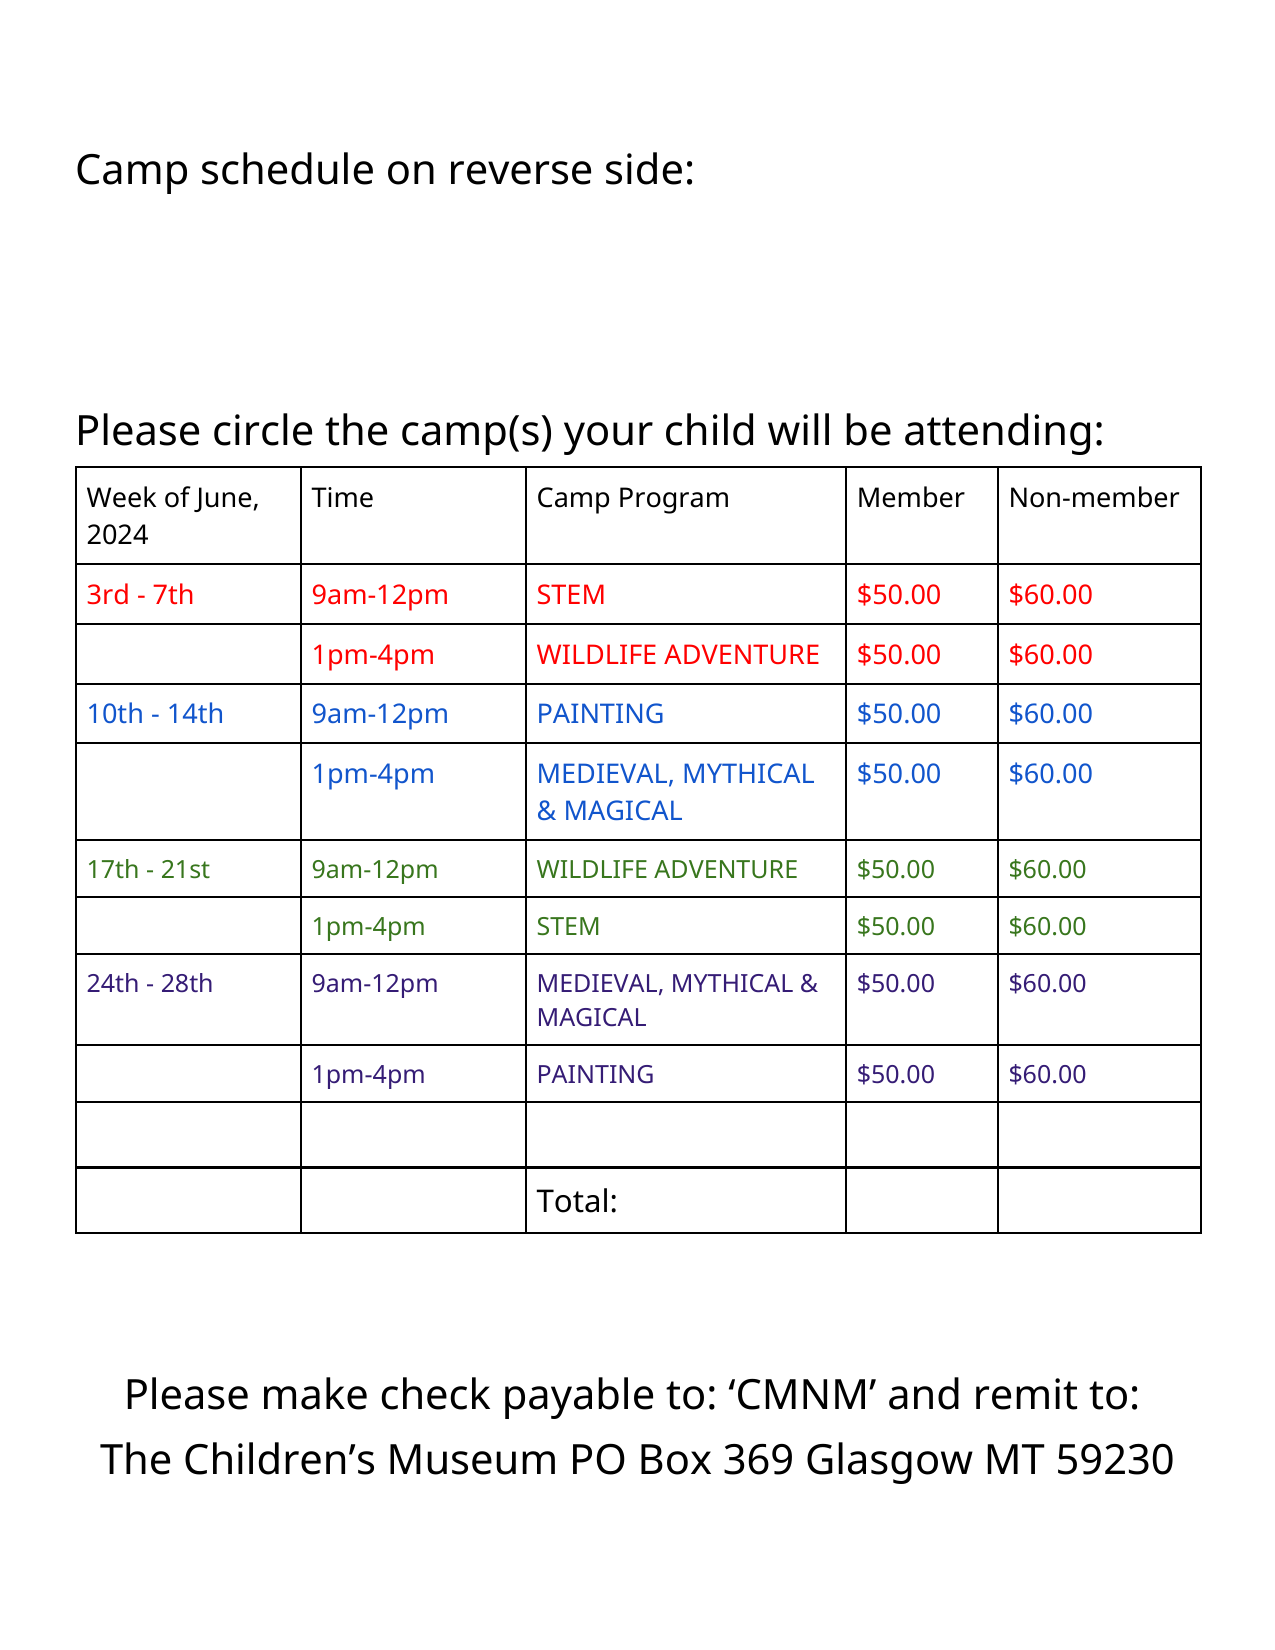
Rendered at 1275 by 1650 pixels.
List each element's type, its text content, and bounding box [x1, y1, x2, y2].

table_cell 17th - 21st [77, 841, 300, 896]
table_cell $60.00 [999, 565, 1200, 623]
text Camp schedule on reverse side: [75, 140, 1200, 197]
table_cell $60.00 [999, 841, 1200, 896]
table_cell 9am-12pm [302, 841, 525, 896]
table_cell 1pm-4pm [302, 744, 525, 839]
table_cell WILDLIFE ADVENTURE [527, 625, 845, 682]
table_cell $60.00 [999, 625, 1200, 682]
table_cell $60.00 [999, 744, 1200, 839]
table_cell $50.00 [847, 685, 997, 742]
text Please circle the camp(s) your child will be attending: [75, 401, 1200, 458]
table_header Time [302, 468, 525, 563]
table_cell PAINTING [527, 1046, 845, 1101]
table_cell 24th - 28th [77, 955, 300, 1044]
table_cell [77, 898, 300, 953]
table_cell 10th - 14th [77, 685, 300, 742]
table_cell [77, 744, 300, 839]
table_cell 1pm-4pm [302, 625, 525, 682]
table_cell [77, 1046, 300, 1101]
table_cell [847, 1103, 997, 1166]
table_cell STEM [527, 565, 845, 623]
table_header Week of June, 2024 [77, 468, 300, 563]
table_cell $60.00 [999, 955, 1200, 1044]
table_cell [527, 1103, 845, 1166]
table_cell $50.00 [847, 955, 997, 1044]
table_cell [302, 1103, 525, 1166]
table_cell [999, 1169, 1200, 1232]
table_cell [77, 625, 300, 682]
table_cell $50.00 [847, 565, 997, 623]
table_cell $60.00 [999, 685, 1200, 742]
table_cell [999, 1103, 1200, 1166]
table_cell 1pm-4pm [302, 1046, 525, 1101]
table_cell [77, 1169, 300, 1232]
table_cell [77, 1103, 300, 1166]
table_cell [302, 1169, 525, 1232]
table_cell 3rd - 7th [77, 565, 300, 623]
table_cell 9am-12pm [302, 955, 525, 1044]
table_cell PAINTING [527, 685, 845, 742]
table_cell $50.00 [847, 898, 997, 953]
table_cell 1pm-4pm [302, 898, 525, 953]
table_cell MEDIEVAL, MYTHICAL & MAGICAL [527, 744, 845, 839]
table_cell $60.00 [999, 1046, 1200, 1101]
table_cell STEM [527, 898, 845, 953]
table_cell [847, 1169, 997, 1232]
table_cell $50.00 [847, 841, 997, 896]
table_cell 9am-12pm [302, 685, 525, 742]
table_header Member [847, 468, 997, 563]
table_cell $50.00 [847, 1046, 997, 1101]
table_cell MEDIEVAL, MYTHICAL & MAGICAL [527, 955, 845, 1044]
table_cell WILDLIFE ADVENTURE [527, 841, 845, 896]
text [75, 1364, 1200, 1486]
table_header Camp Program [527, 468, 845, 563]
table_cell $60.00 [999, 898, 1200, 953]
table_cell Total: [527, 1169, 845, 1232]
table_cell $50.00 [847, 625, 997, 682]
table_header Non-member [999, 468, 1200, 563]
table_cell $50.00 [847, 744, 997, 839]
table_cell 9am-12pm [302, 565, 525, 623]
